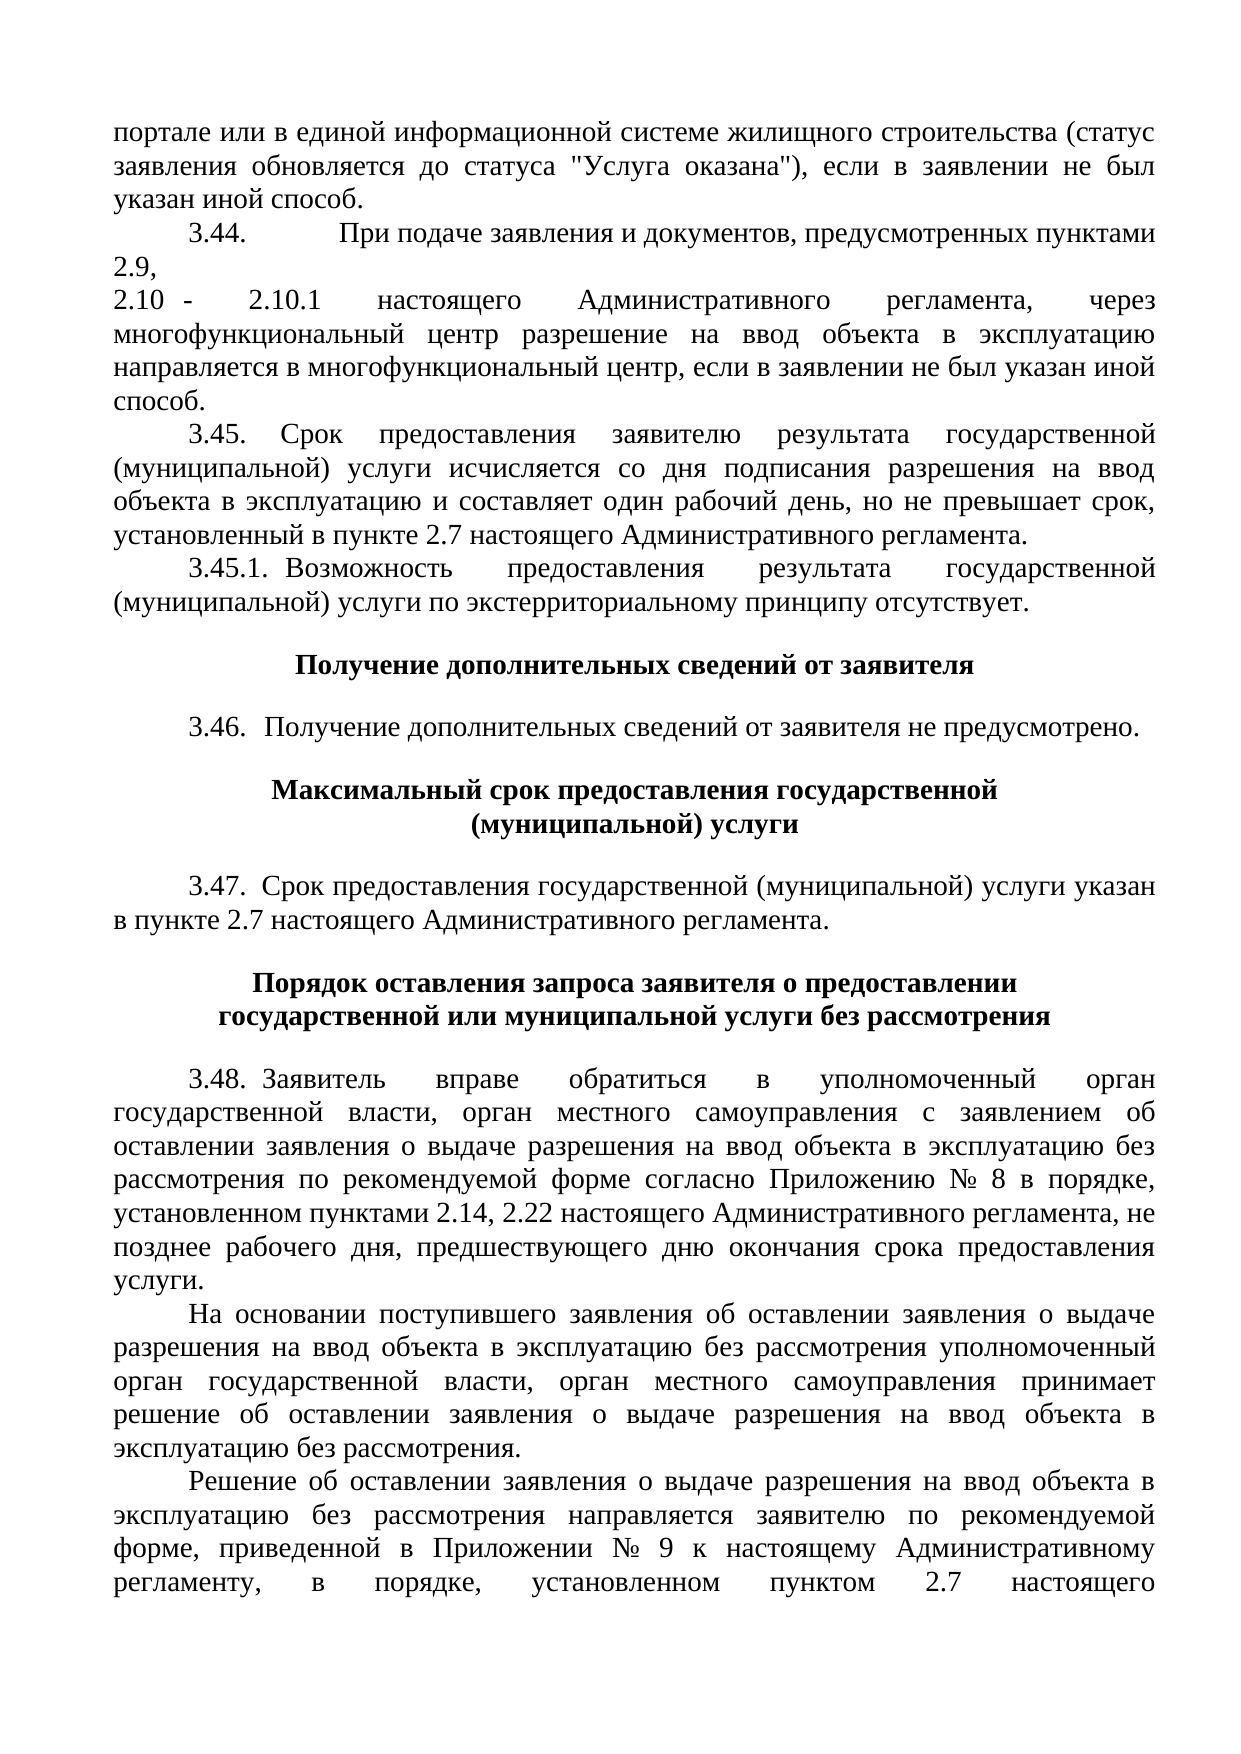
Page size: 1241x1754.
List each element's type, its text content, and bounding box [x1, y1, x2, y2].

list Срок предоставления государственной (муниципальной) услуги указан в пункте 2.7 настоящего Административного регламента. [113, 868, 1156, 936]
list Заявитель вправе обратиться в уполномоченный орган государственной власти, орган местного самоуправления с заявлением об оставлении заявления о выдаче разрешения на ввод объекта в эксплуатацию без рассмотрения по рекомендуемой форме согласно Приложению № 8 в порядке, установленном пунктами 2.14, 2.22 настоящего Административного регламента, не позднее рабочего дня, предшествующего дню окончания срока предоставления услуги. [113, 1061, 1156, 1296]
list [113, 114, 1156, 215]
list Получение дополнительных сведений от заявителя не предусмотрено. [113, 709, 1156, 743]
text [113, 1463, 1156, 1598]
list Срок предоставления заявителю результата государственной (муниципальной) услуги исчисляется со дня подписания разрешения на ввод объекта в эксплуатацию и составляет один рабочий день, но не превышает срок, установленный в пункте 2.7 настоящего Административного регламента. [113, 416, 1156, 551]
list Возможность предоставления результата государственной (муниципальной) услуги по экстерриториальному принципу отсутствует. [113, 551, 1156, 618]
list - 2.10.1 настоящего Административного регламента, через многофункциональный центр разрешение на ввод объекта в эксплуатацию направляется в многофункциональный центр, если в заявлении не был указан иной способ. [113, 282, 1156, 416]
text Максимальный срок предоставления государственной (муниципальной) услуги [113, 772, 1156, 839]
text На основании поступившего заявления об оставлении заявления о выдаче разрешения на ввод объекта в эксплуатацию без рассмотрения уполномоченный орган государственной власти, орган местного самоуправления принимает решение об оставлении заявления о выдаче разрешения на ввод объекта в эксплуатацию без рассмотрения. [113, 1296, 1156, 1463]
text Порядок оставления запроса заявителя о предоставлении государственной или муниципальной услуги без рассмотрения [113, 965, 1156, 1032]
list При подаче заявления и документов, предусмотренных пунктами 2.9, [113, 215, 1156, 282]
text Получение дополнительных сведений от заявителя [113, 647, 1156, 680]
